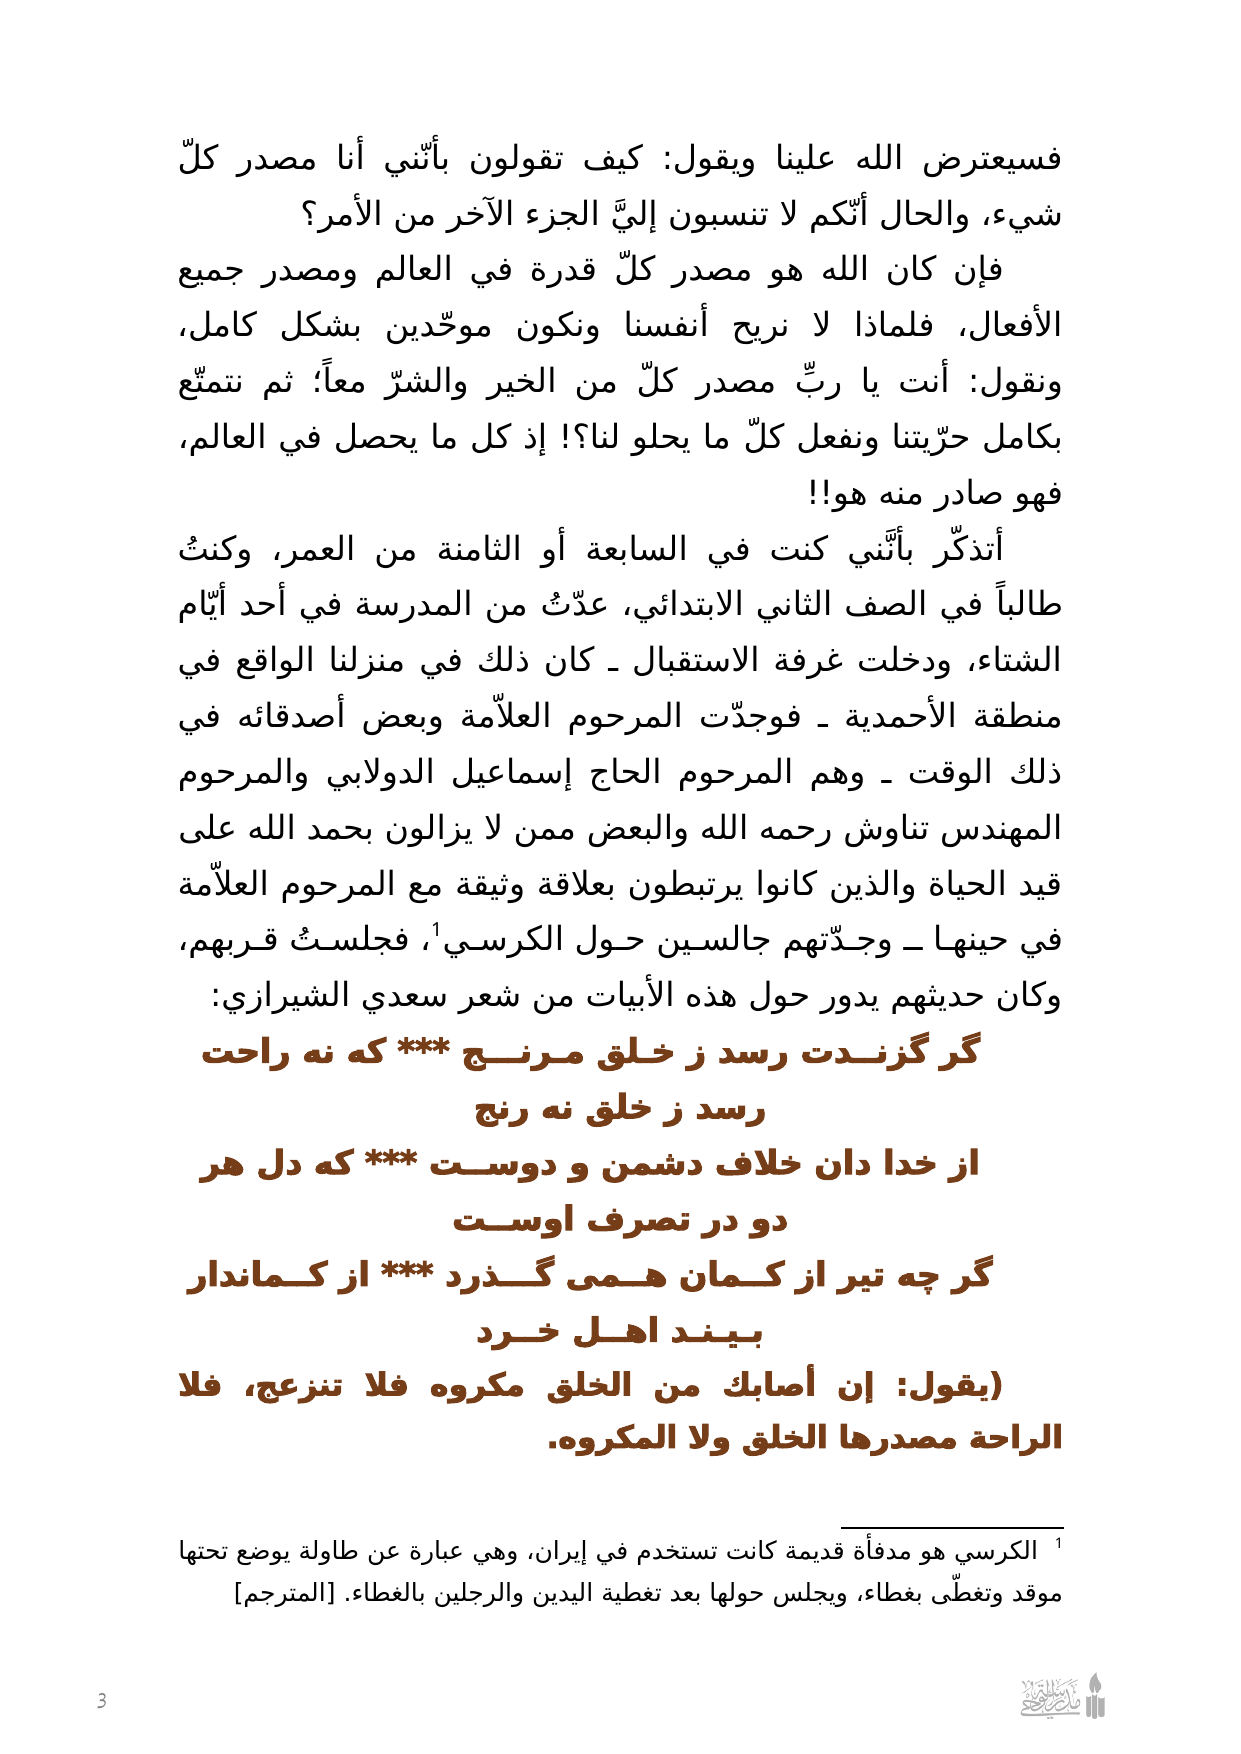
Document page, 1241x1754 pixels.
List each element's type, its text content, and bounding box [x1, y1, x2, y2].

text گر چه تیر از کــمان هــمی گـــذرد *** از کــماندار بـیـنـد اهــل خــرد [177, 1252, 1063, 1364]
text فإن كان الله هو مصدر كلّ قدرة في العالم ومصدر جميع الأفعال، فلماذا لا نريح أنفسنا ونكون موحّدين بشكل كامل، ونقول: أنت يا ربِّ مصدر كلّ من الخير والشرّ معاً؛ ثم نتمتّع بكامل حرّيتنا ونفعل كلّ ما يحلو لنا؟! إذ كل ما يحصل في العالم، فهو صادر منه هو!! [177, 247, 1063, 527]
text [177, 136, 1063, 247]
text از خدا دان خلاف دشمن و دوســت *** که دل هر دو در تصرف اوســت [177, 1141, 1063, 1252]
picture [1020, 1672, 1105, 1719]
text أتذكّر بأنَّني كنت في السابعة أو الثامنة من العمر، وكنتُ طالباً في الصف الثاني الابتدائي، عدّتُ من المدرسة في أحد أيّام الشتاء، ودخلت غرفة الاستقبال ـ كان ذلك في منزلنا الواقع في منطقة الأحمدية ـ فوجدّت المرحوم العلاّمة وبعض أصدقائه في ذلك الوقت ـ وهم المرحوم الحاج إسماعيل الدولابي والمرحوم المهندس تناوش رحمه الله والبعض ممن لا يزالون بحمد الله على قيد الحياة والذين كانوا يرتبطون بعلاقة وثيقة مع المرحوم العلاّمة في حينها ـ وجدّتهم جالسين حول الكرسي، فجلستُ قربهم، وكان حديثهم يدور حول هذه الأبيات من شعر سعدي الشيرازي: [177, 527, 1063, 1029]
text گر گزنــدت رسد ز خـلق مـرنـــج *** که نه راحت رسد ز خلق نه رنج [177, 1029, 1063, 1141]
text (يقول: إن أصابك من الخلق مكروه فلا تنزعج، فلا الراحة مصدرها الخلق ولا المكروه. [177, 1364, 1063, 1469]
